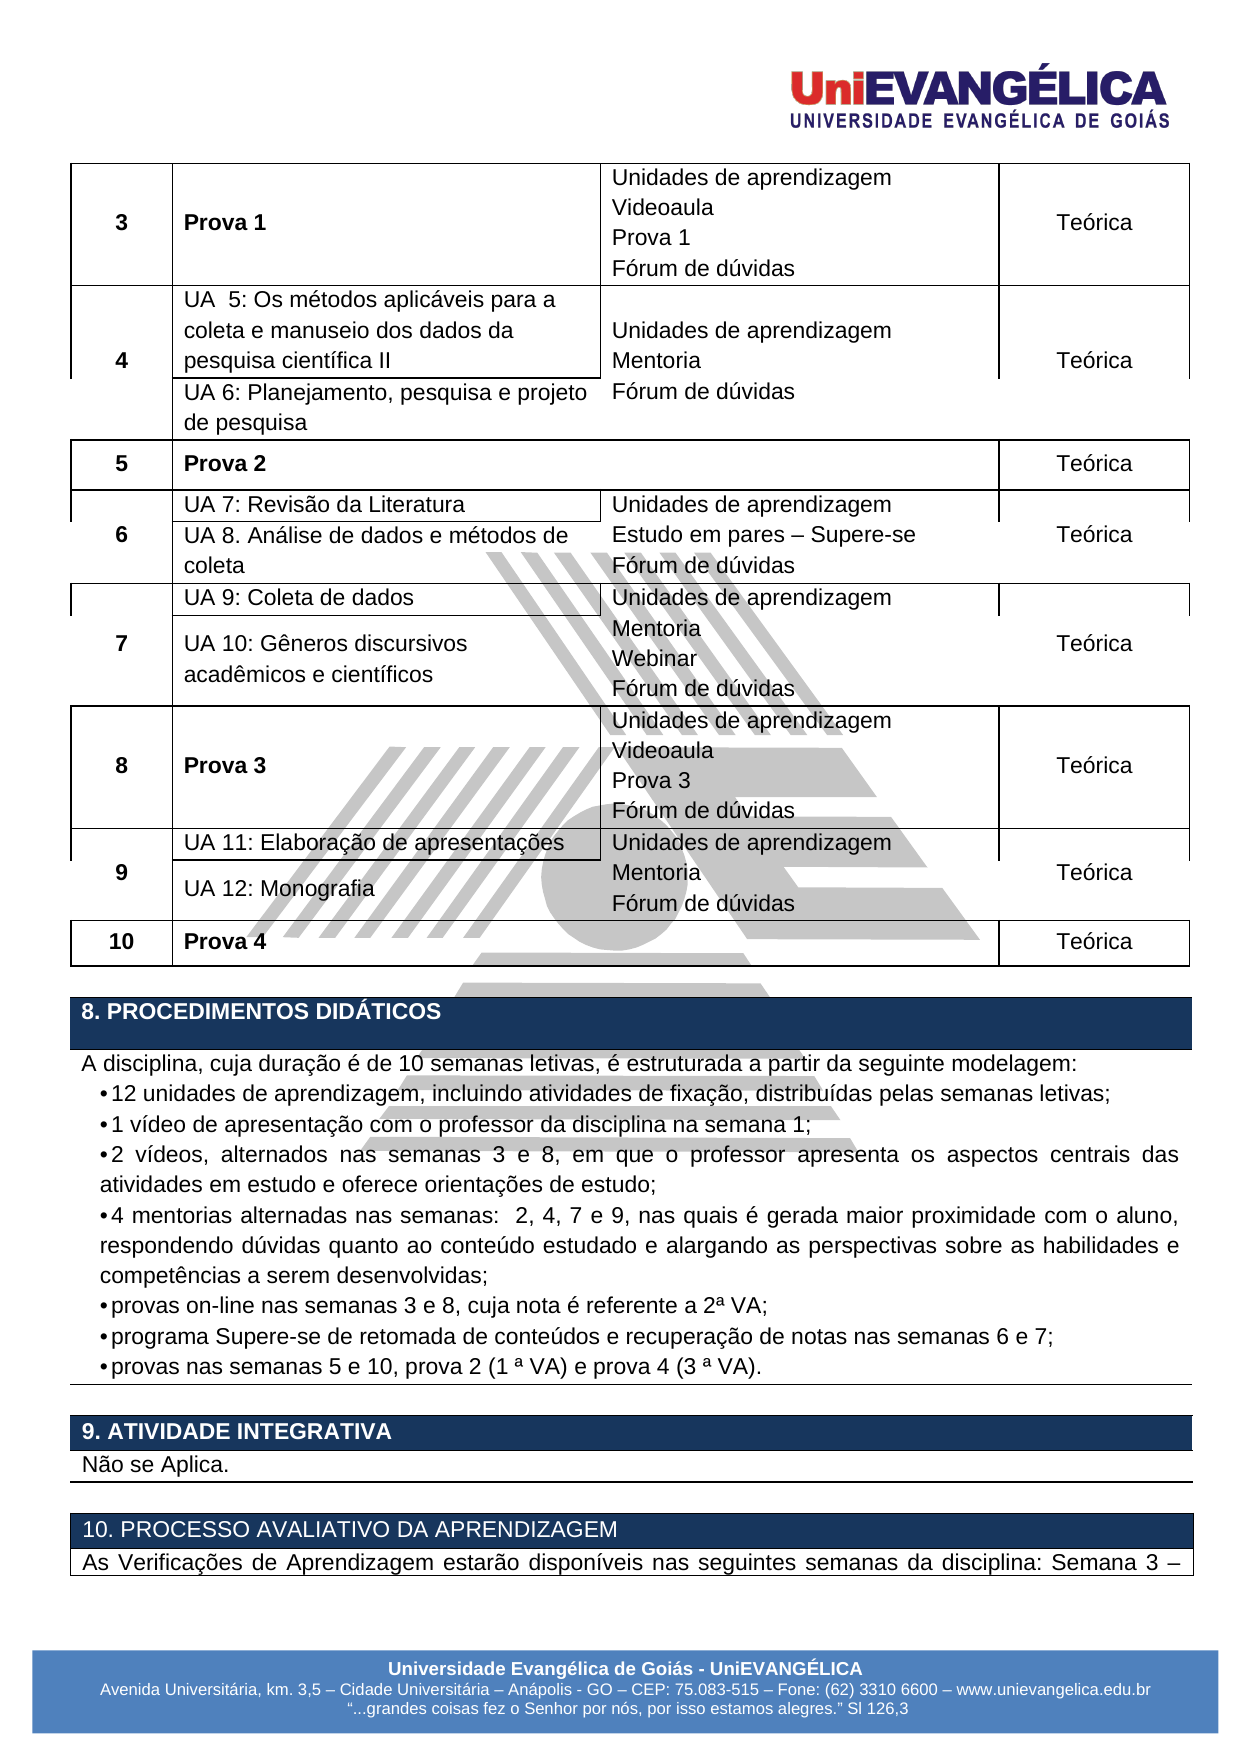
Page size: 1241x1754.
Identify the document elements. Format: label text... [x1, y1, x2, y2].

table_cell A disciplina, cuja duração é de 10 semanas letivas, é estruturada a partir da seguinte modelagem: • 12 unidades de aprendizagem, incluindo atividades de fixação, distribuídas pelas semanas letivas; • 1 vídeo de apresentação com o professor da disciplina na semana 1; • 2 vídeos, alternados nas semanas 3 e 8, em que o professor apresenta os aspectos centrais das atividades em estudo e oferece orientações de estudo; • 4 mentorias alternadas nas semanas: 2, 4, 7 e 9, nas quais é gerada maior proximidade com o aluno, respondendo dúvidas quanto ao conteúdo estudado e alargando as perspectivas sobre as habilidades e competências a serem desenvolvidas; • provas on-line nas semanas 3 e 8, cuja nota é referente a 2ª VA; • programa Supere-se de retomada de conteúdos e recuperação de notas nas semanas 6 e 7; • provas nas semanas 5 e 10, prova 2 (1 ª VA) e prova 4 (3 ª VA). [70, 1050, 1192, 1383]
table_cell UA 10: Gêneros discursivos acadêmicos e científicos [173, 616, 600, 705]
table_cell 9 [71, 829, 172, 920]
table_cell 7 [71, 584, 172, 705]
table_cell 3 [72, 164, 172, 285]
table_cell 10 [72, 921, 172, 965]
table_cell Teórica [1000, 441, 1189, 489]
table_cell Teórica [999, 491, 1189, 583]
table_cell UA 7: Revisão da Literatura [173, 491, 600, 521]
table_cell UA 11: Elaboração de apresentações [173, 829, 600, 859]
table_cell Prova 1 [173, 164, 600, 285]
table_cell Teórica [999, 286, 1189, 439]
table_cell Unidades de aprendizagem Videoaula Prova 3 Fórum de dúvidas [601, 707, 998, 827]
table_cell UA 5: Os métodos aplicáveis para a coleta e manuseio dos dados da pesquisa científica II [173, 286, 600, 377]
table_cell Unidades de aprendizagem Mentoria Fórum de dúvidas [600, 829, 999, 920]
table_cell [71, 1549, 1193, 1575]
table_cell UA 8. Análise de dados e métodos de coleta [173, 522, 600, 583]
table_cell 8 [72, 707, 172, 827]
table_header 10. PROCESSO AVALIATIVO DA APRENDIZAGEM [71, 1514, 1193, 1548]
table_cell Teórica [1000, 164, 1189, 285]
table_cell Teórica [1000, 921, 1189, 965]
table_cell Teórica [999, 584, 1189, 705]
table_cell Unidades de aprendizagem Mentoria Webinar Fórum de dúvidas [600, 584, 999, 705]
table_cell UA 12: Monografia [173, 861, 600, 920]
table_cell UA 6: Planejamento, pesquisa e projeto de pesquisa [173, 379, 600, 439]
table_cell Unidades de aprendizagem Estudo em pares – Supere-se Fórum de dúvidas [600, 491, 999, 583]
table_cell Prova 3 [173, 707, 600, 827]
table_header 9. ATIVIDADE INTEGRATIVA [70, 1416, 1192, 1450]
table_cell Não se Aplica. [70, 1451, 1192, 1481]
table_cell 5 [72, 441, 172, 489]
table_cell UA 9: Coleta de dados [173, 584, 600, 614]
picture [771, 42, 1179, 139]
table_cell Prova 2 [173, 441, 998, 489]
table_header 8. PROCEDIMENTOS DIDÁTICOS [70, 998, 1192, 1049]
table_cell Teórica [999, 829, 1189, 920]
table_cell 6 [71, 491, 172, 583]
table_cell Teórica [1000, 707, 1189, 827]
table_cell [600, 286, 999, 439]
table_cell Unidades de aprendizagem Videoaula Prova 1 Fórum de dúvidas [601, 164, 998, 285]
table_cell Prova 4 [173, 921, 998, 965]
table_cell 4 [71, 286, 172, 439]
